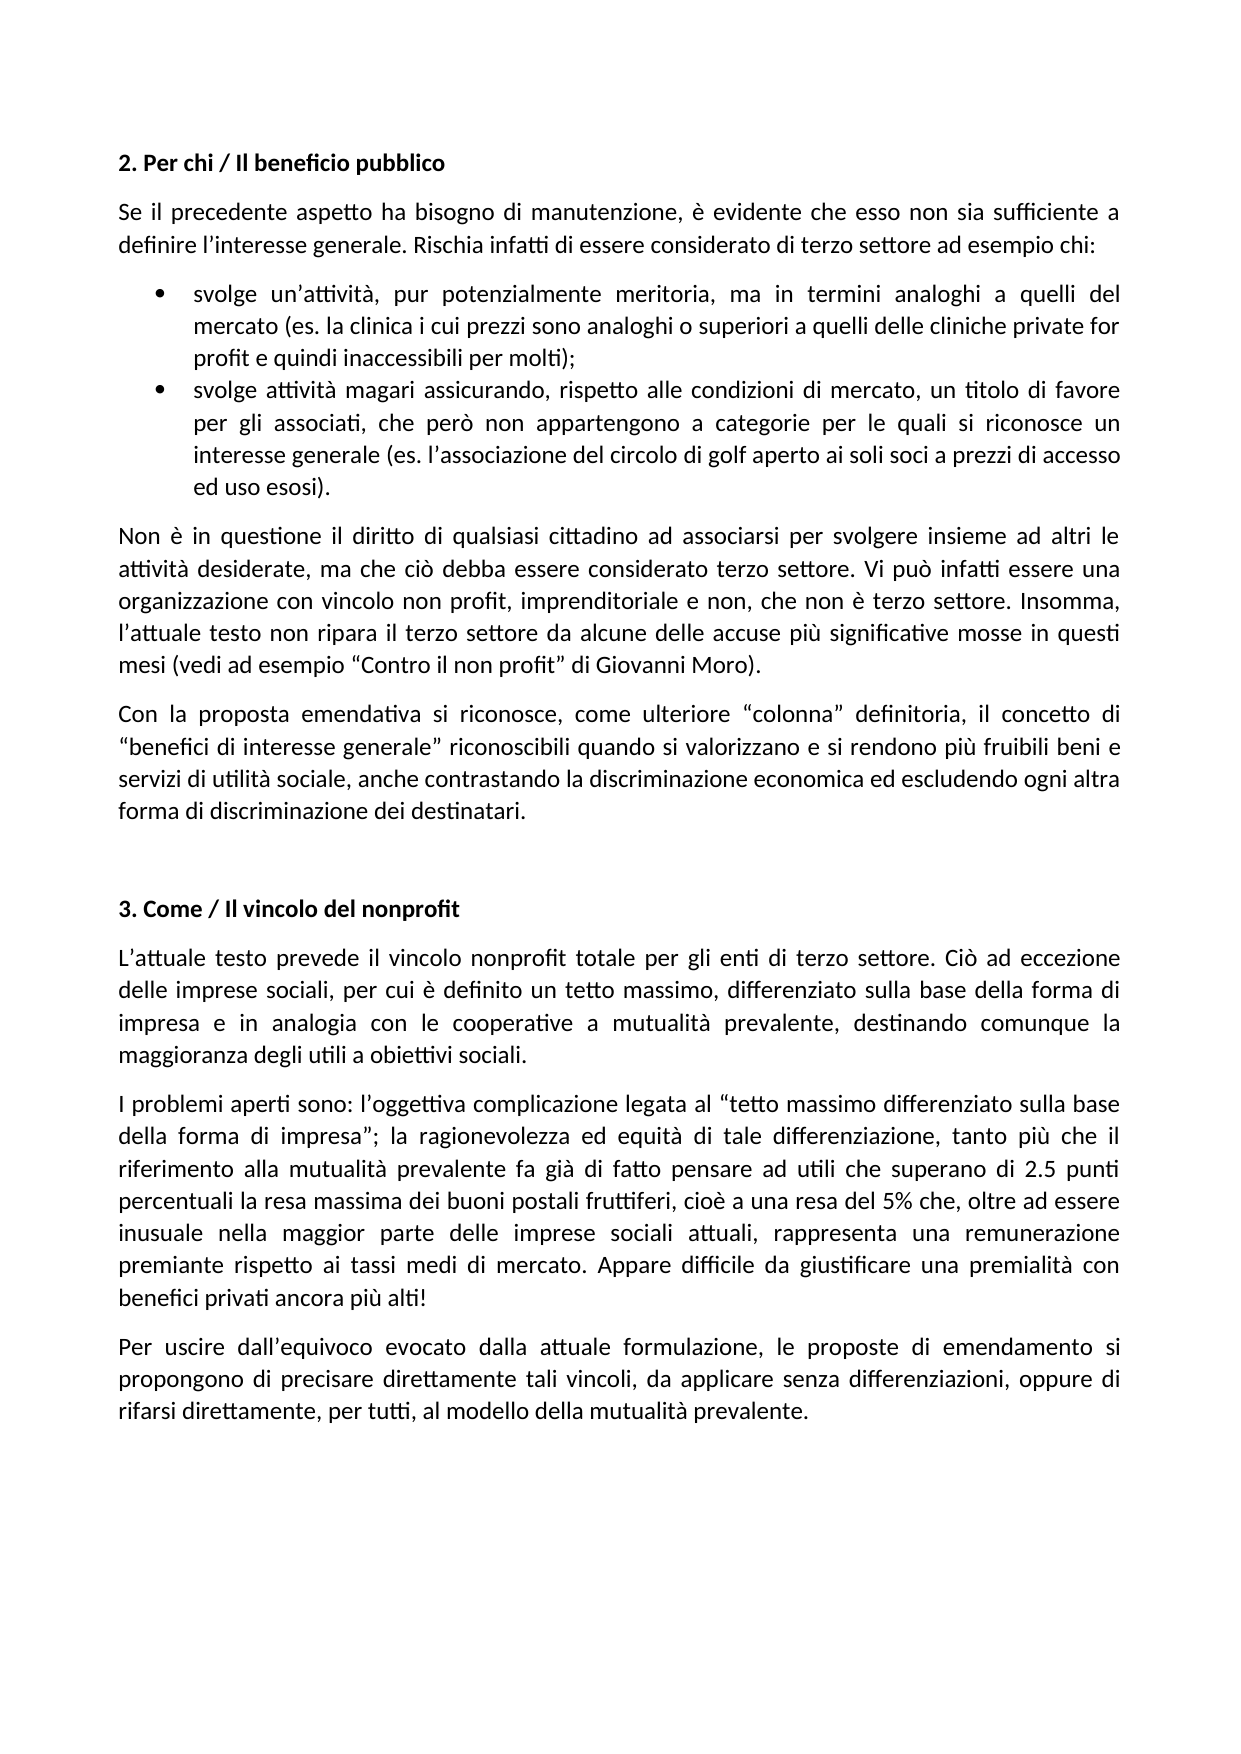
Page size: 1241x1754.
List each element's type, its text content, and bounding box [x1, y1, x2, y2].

text Se il precedente aspetto ha bisogno di manutenzione, è evidente che esso non sia sufficiente a definire l’interesse generale. Rischia infatti di essere considerato di terzo settore ad esempio chi: [118, 197, 1122, 259]
text 3. Come / Il vincolo del nonprofit [118, 893, 1122, 924]
list svolge attività magari assicurando, rispetto alle condizioni di mercato, un titolo di favore per gli associati, che però non appartengono a categorie per le quali si riconosce un interesse generale (es. l’associazione del circolo di golf aperto ai soli soci a prezzi di accesso ed uso esosi). [156, 375, 1122, 502]
text Non è in questione il diritto di qualsiasi cittadino ad associarsi per svolgere insieme ad altri le attività desiderate, ma che ciò debba essere considerato terzo settore. Vi può infatti essere una organizzazione con vincolo non profit, imprenditoriale e non, che non è terzo settore. Insomma, l’attuale testo non ripara il terzo settore da alcune delle accuse più significative mosse in questi mesi (vedi ad esempio “Contro il non profit” di Giovanni Moro). [118, 521, 1122, 680]
list svolge un’attività, pur potenzialmente meritoria, ma in termini analoghi a quelli del mercato (es. la clinica i cui prezzi sono analoghi o superiori a quelli delle cliniche private for profit e quindi inaccessibili per molti); [156, 278, 1122, 373]
text L’attuale testo prevede il vincolo nonprofit totale per gli enti di terzo settore. Ciò ad eccezione delle imprese sociali, per cui è definito un tetto massimo, differenziato sulla base della forma di impresa e in analogia con le cooperative a mutualità prevalente, destinando comunque la maggioranza degli utili a obiettivi sociali. [118, 942, 1122, 1070]
text Per uscire dall’equivoco evocato dalla attuale formulazione, le proposte di emendamento si propongono di precisare direttamente tali vincoli, da applicare senza differenziazioni, oppure di rifarsi direttamente, per tutti, al modello della mutualità prevalente. [118, 1331, 1122, 1426]
text I problemi aperti sono: l’oggettiva complicazione legata al “tetto massimo differenziato sulla base della forma di impresa”; la ragionevolezza ed equità di tale differenziazione, tanto più che il riferimento alla mutualità prevalente fa già di fatto pensare ad utili che superano di 2.5 punti percentuali la resa massima dei buoni postali fruttiferi, cioè a una resa del 5% che, oltre ad essere inusuale nella maggior parte delle imprese sociali attuali, rappresenta una remunerazione premiante rispetto ai tassi medi di mercato. Appare difficile da giustificare una premialità con benefici privati ancora più alti! [118, 1088, 1122, 1312]
text 2. Per chi / Il beneficio pubblico [118, 148, 1122, 178]
text Con la proposta emendativa si riconosce, come ulteriore “colonna” definitoria, il concetto di “benefici di interesse generale” riconoscibili quando si valorizzano e si rendono più fruibili beni e servizi di utilità sociale, anche contrastando la discriminazione economica ed escludendo ogni altra forma di discriminazione dei destinatari. [118, 699, 1122, 826]
